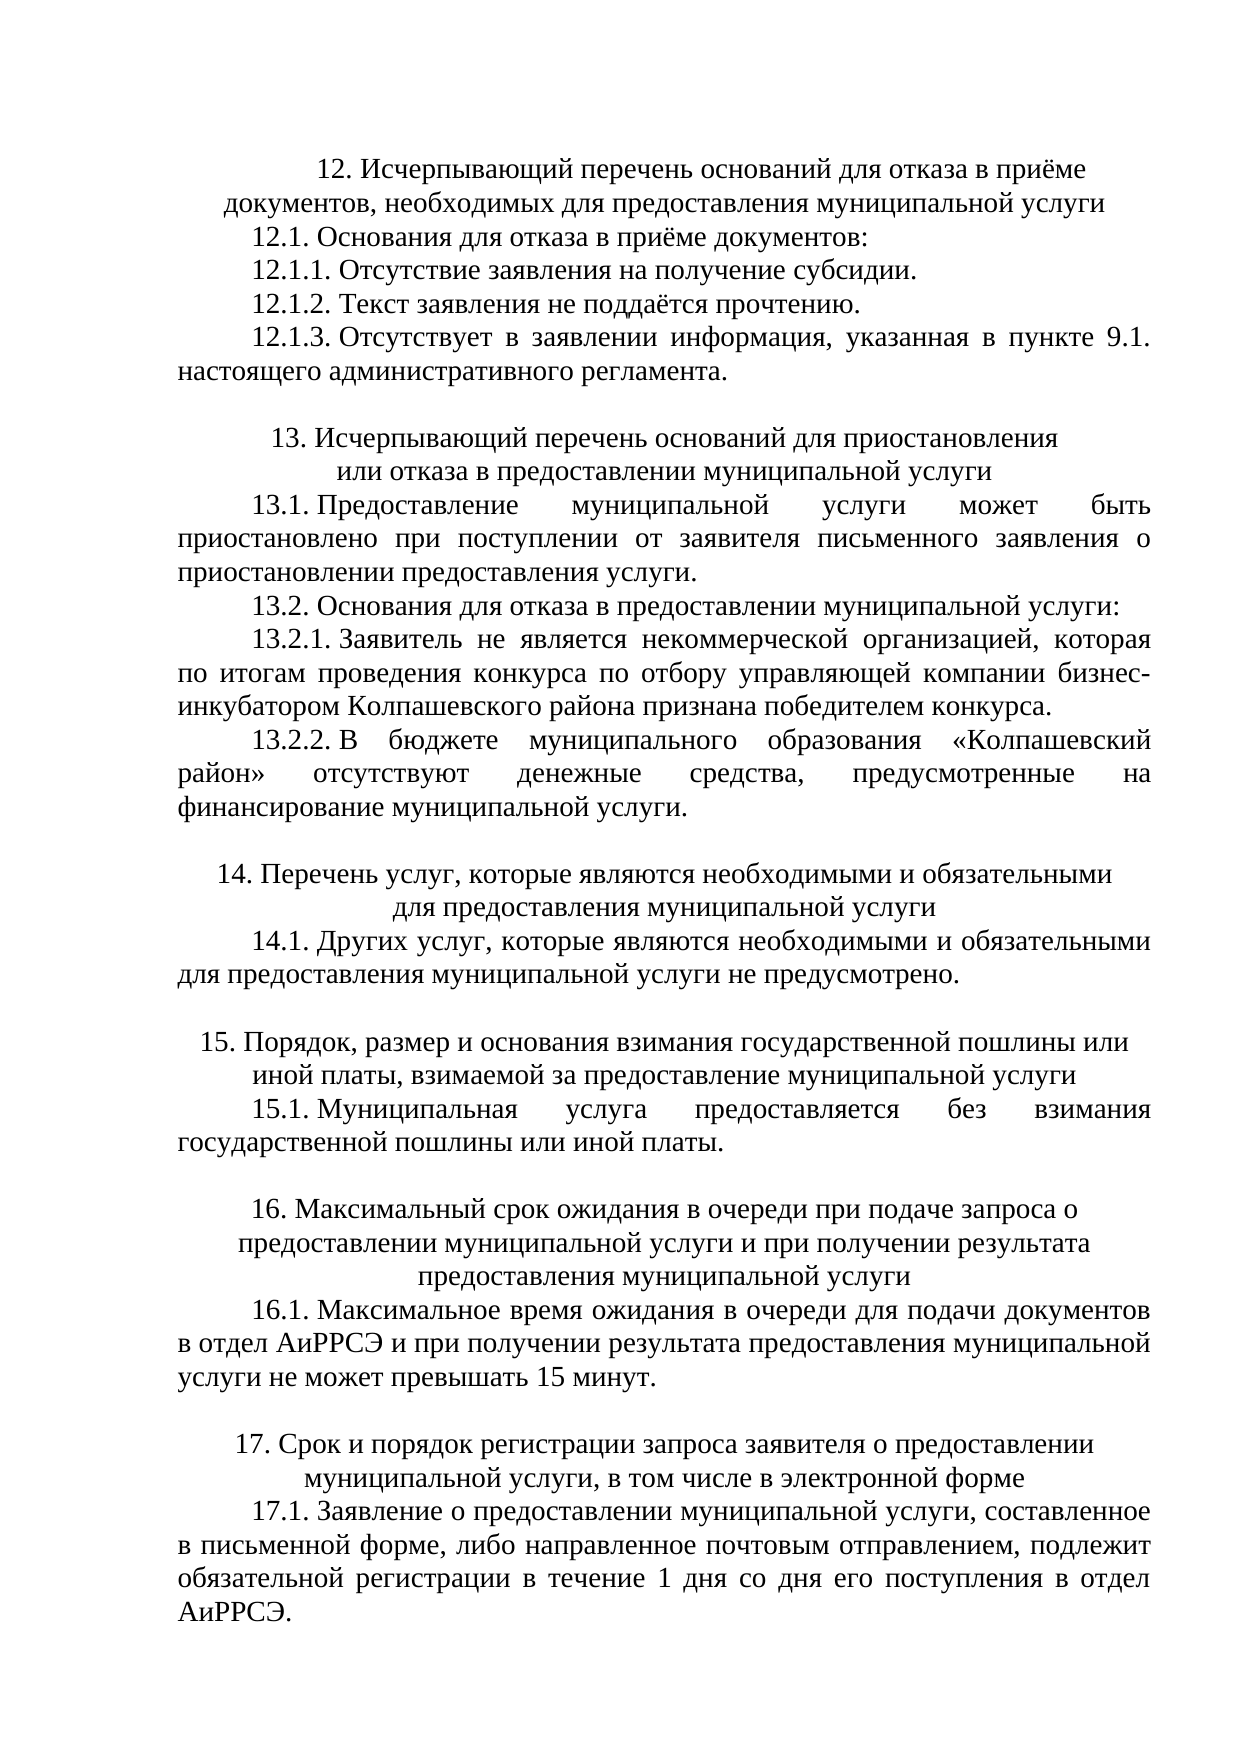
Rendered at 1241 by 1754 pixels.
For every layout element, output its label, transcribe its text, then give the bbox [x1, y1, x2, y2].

text 13.1. Предоставление муниципальной услуги может быть приостановлено при поступлении от заявителя письменного заявления о приостановлении предоставления услуги. [177, 487, 1152, 588]
text или отказа в предоставлении муниципальной услуги [177, 453, 1152, 487]
text 13.2. Основания для отказа в предоставлении муниципальной услуги: [177, 588, 1152, 621]
text 17. Срок и порядок регистрации запроса заявителя о предоставлении муниципальной услуги, в том числе в электронной форме [177, 1426, 1152, 1493]
text для предоставления муниципальной услуги [177, 889, 1152, 923]
text 15. Порядок, размер и основания взимания государственной пошлины или иной платы, взимаемой за предоставление муниципальной услуги [177, 1024, 1152, 1091]
text 13. Исчерпывающий перечень оснований для приостановления [177, 420, 1152, 453]
text 12.1.2. Текст заявления не поддаётся прочтению. [177, 286, 1152, 319]
text 12.1.1. Отсутствие заявления на получение субсидии. [177, 252, 1152, 286]
text 12.1.3. Отсутствует в заявлении информация, указанная в пункте 9.1. настоящего административного регламента. [177, 319, 1152, 386]
text 13.2.2. В бюджете муниципального образования «Колпашевский район» отсутствуют денежные средства, предусмотренные на финансирование муниципальной услуги. [177, 722, 1152, 822]
text 13.2.1. Заявитель не является некоммерческой организацией, которая по итогам проведения конкурса по отбору управляющей компании бизнес-инкубатором Колпашевского района признана победителем конкурса. [177, 621, 1152, 722]
text 14. Перечень услуг, которые являются необходимыми и обязательными [177, 856, 1152, 889]
text 12.1. Основания для отказа в приёме документов: [177, 219, 1152, 252]
text 16.1. Максимальное время ожидания в очереди для подачи документов в отдел АиРРСЭ и при получении результата предоставления муниципальной услуги не может превышать 15 минут. [177, 1292, 1152, 1393]
text 12. Исчерпывающий перечень оснований для отказа в приёме документов, необходимых для предоставления муниципальной услуги [177, 152, 1152, 219]
text 16. Максимальный срок ожидания в очереди при подаче запроса о предоставлении муниципальной услуги и при получении результата предоставления муниципальной услуги [177, 1191, 1152, 1292]
text 17.1. Заявление о предоставлении муниципальной услуги, составленное в письменной форме, либо направленное почтовым отправлением, подлежит обязательной регистрации в течение 1 дня со дня его поступления в отдел АиРРСЭ. [177, 1493, 1152, 1627]
text 15.1. Муниципальная услуга предоставляется без взимания государственной пошлины или иной платы. [177, 1091, 1152, 1158]
text 14.1. Других услуг, которые являются необходимыми и обязательными для предоставления муниципальной услуги не предусмотрено. [177, 923, 1152, 990]
